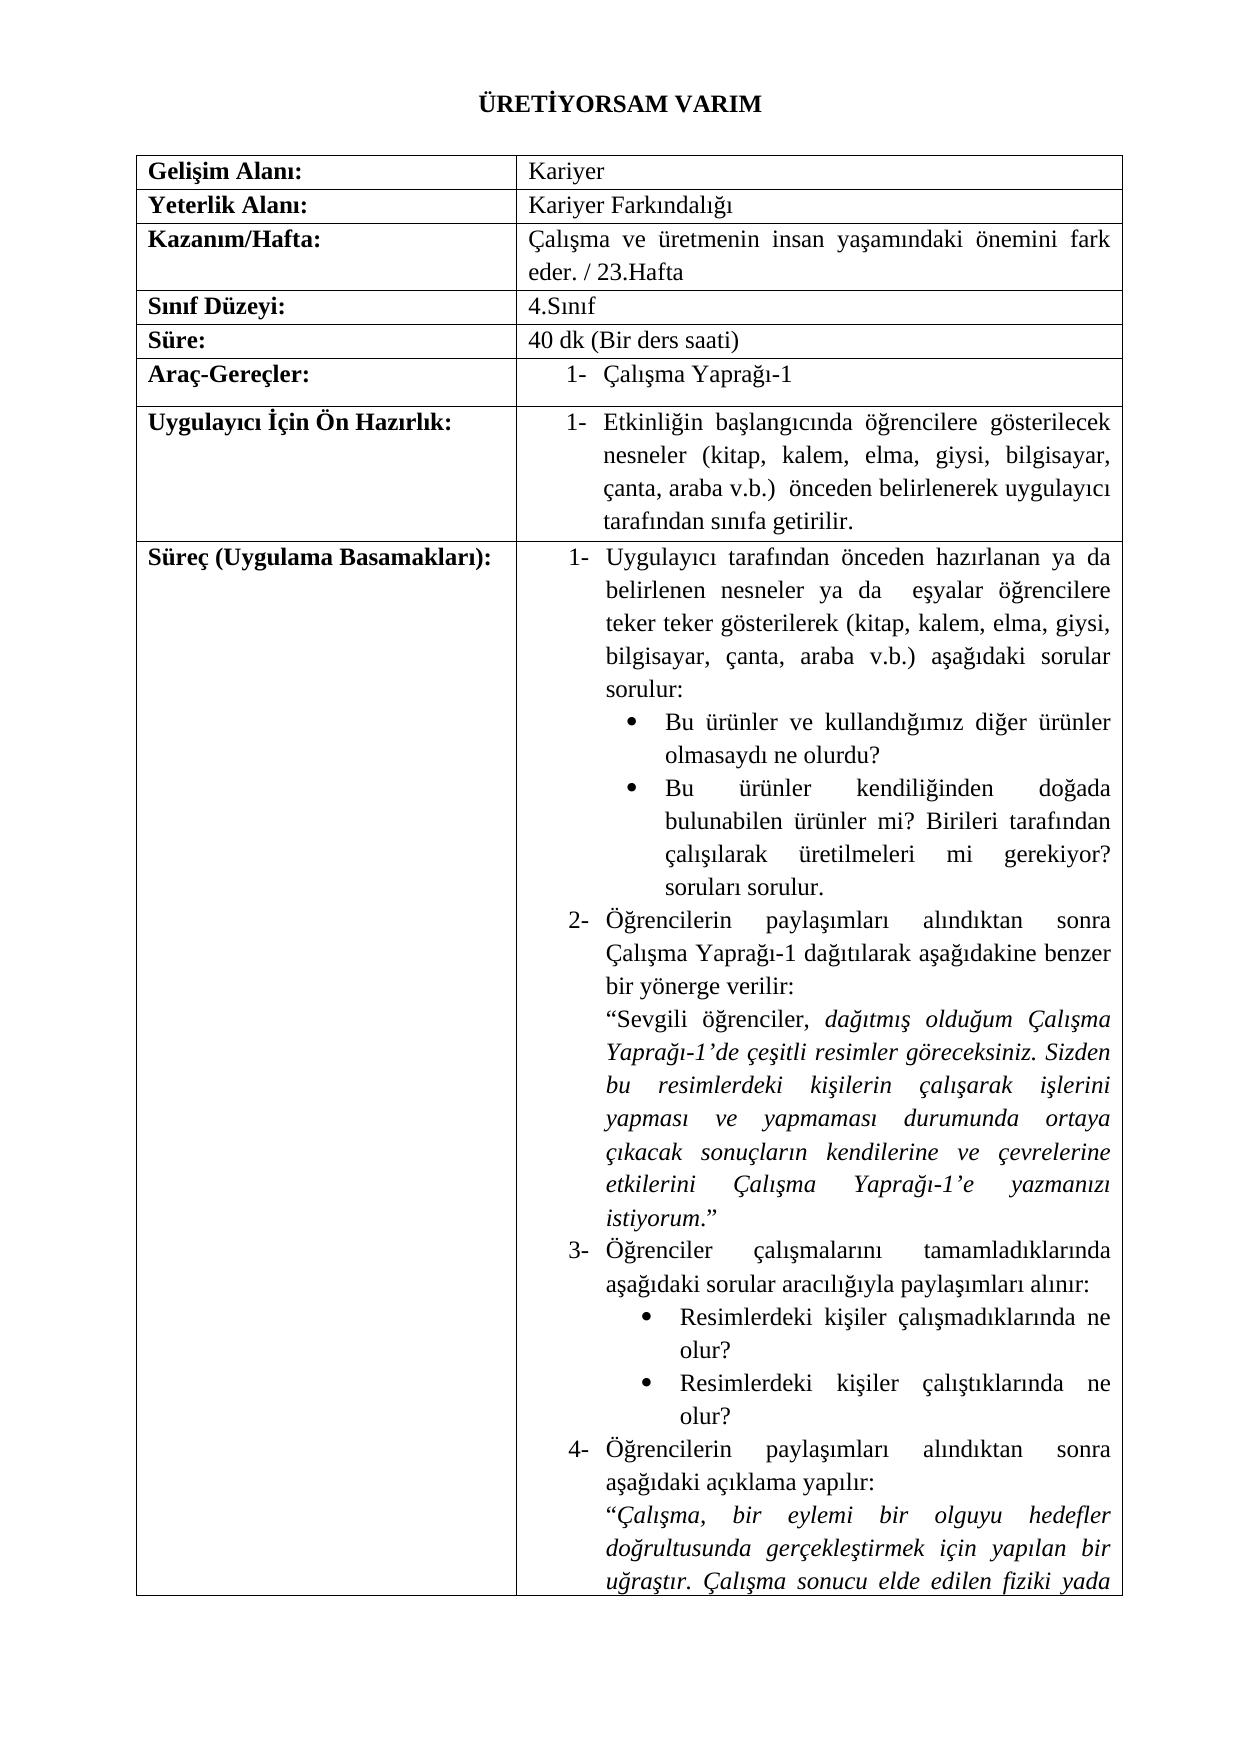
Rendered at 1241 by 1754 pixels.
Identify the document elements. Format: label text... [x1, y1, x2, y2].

table_cell Yeterlik Alanı: [137, 190, 516, 223]
table_cell 4.Sınıf [517, 291, 1122, 324]
table_cell Araç-Gereçler: [137, 359, 516, 406]
table_cell 40 dk (Bir ders saati) [517, 325, 1122, 358]
table_cell Uygulayıcı İçin Ön Hazırlık: [137, 407, 516, 541]
table_header Kariyer [517, 156, 1122, 189]
table_cell Sınıf Düzeyi: [137, 291, 516, 324]
table_cell Süre: [137, 325, 516, 358]
table_cell Çalışma Yaprağı-1 [517, 359, 1122, 406]
text ÜRETİYORSAM VARIM [148, 89, 1092, 117]
table_cell Etkinliğin başlangıcında öğrencilere gösterilecek nesneler (kitap, kalem, elma, giysi, bilgisayar, çanta, araba v.b.) önceden belirlenerek uygulayıcı tarafından sınıfa getirilir. [517, 407, 1122, 541]
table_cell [137, 542, 516, 1594]
table_cell Çalışma ve üretmenin insan yaşamındaki önemini fark eder. / 23.Hafta [517, 224, 1122, 290]
table_header Gelişim Alanı: [137, 156, 516, 189]
table_cell Kazanım/Hafta: [137, 224, 516, 290]
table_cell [517, 542, 1122, 1594]
table_cell Kariyer Farkındalığı [517, 190, 1122, 223]
